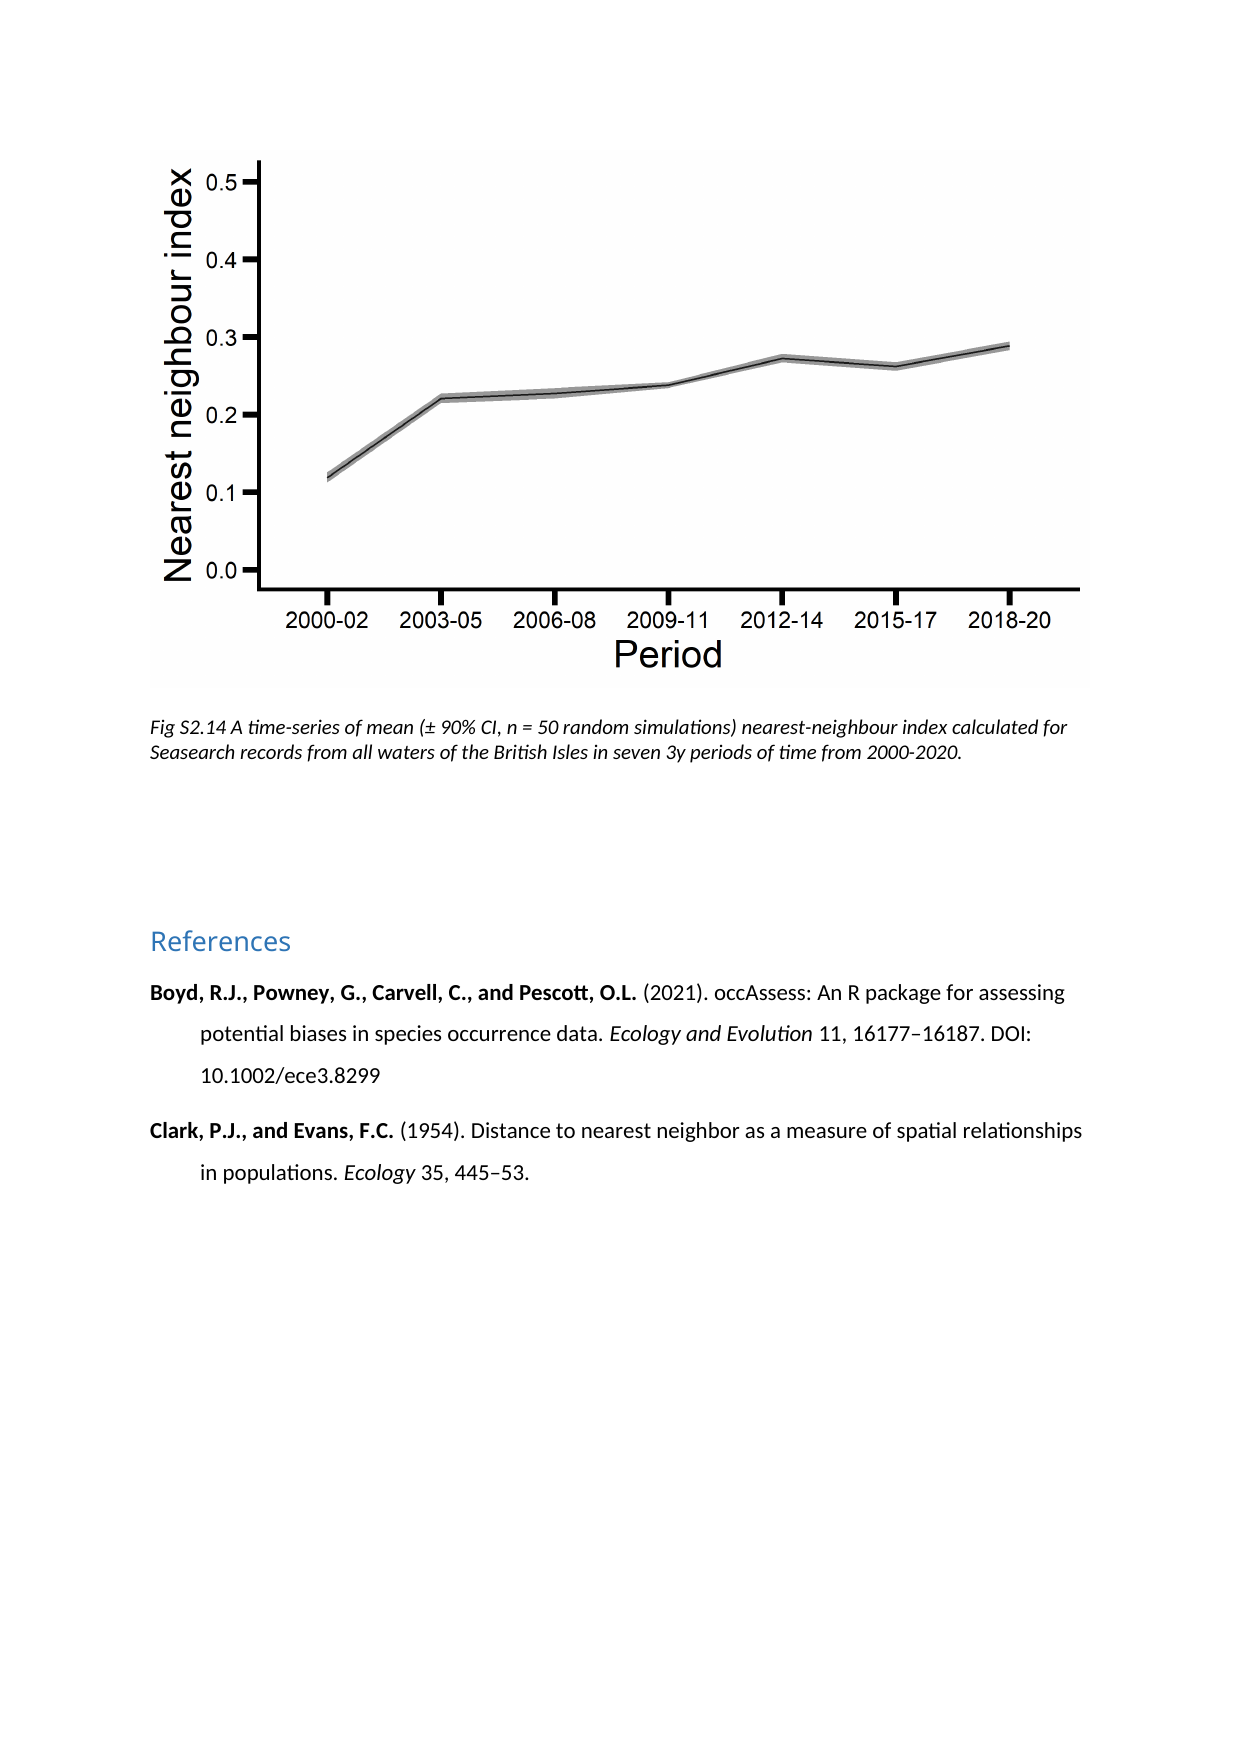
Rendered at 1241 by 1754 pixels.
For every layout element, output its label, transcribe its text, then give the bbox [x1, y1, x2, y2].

picture [150, 150, 1091, 688]
text Boyd, R.J., Powney, G., Carvell, C., and Pescott, O.L. (2021). occAssess: An R package for assessing potential biases in species occurrence data. Ecology and Evolution 11, 16177–16187. DOI: 10.1002/ece3.8299 [150, 978, 1090, 1089]
text Clark, P.J., and Evans, F.C. (1954). Distance to nearest neighbor as a measure of spatial relationships in populations. Ecology 35, 445–53. [150, 1116, 1090, 1186]
subtitle Fig S2.14 A time-series of mean (± 90% CI, n = 50 random simulations) nearest-neighbour index calculated for Seasearch records from all waters of the British Isles in seven 3y periods of time from 2000-2020. [150, 714, 1090, 765]
subtitle References [150, 922, 1090, 959]
